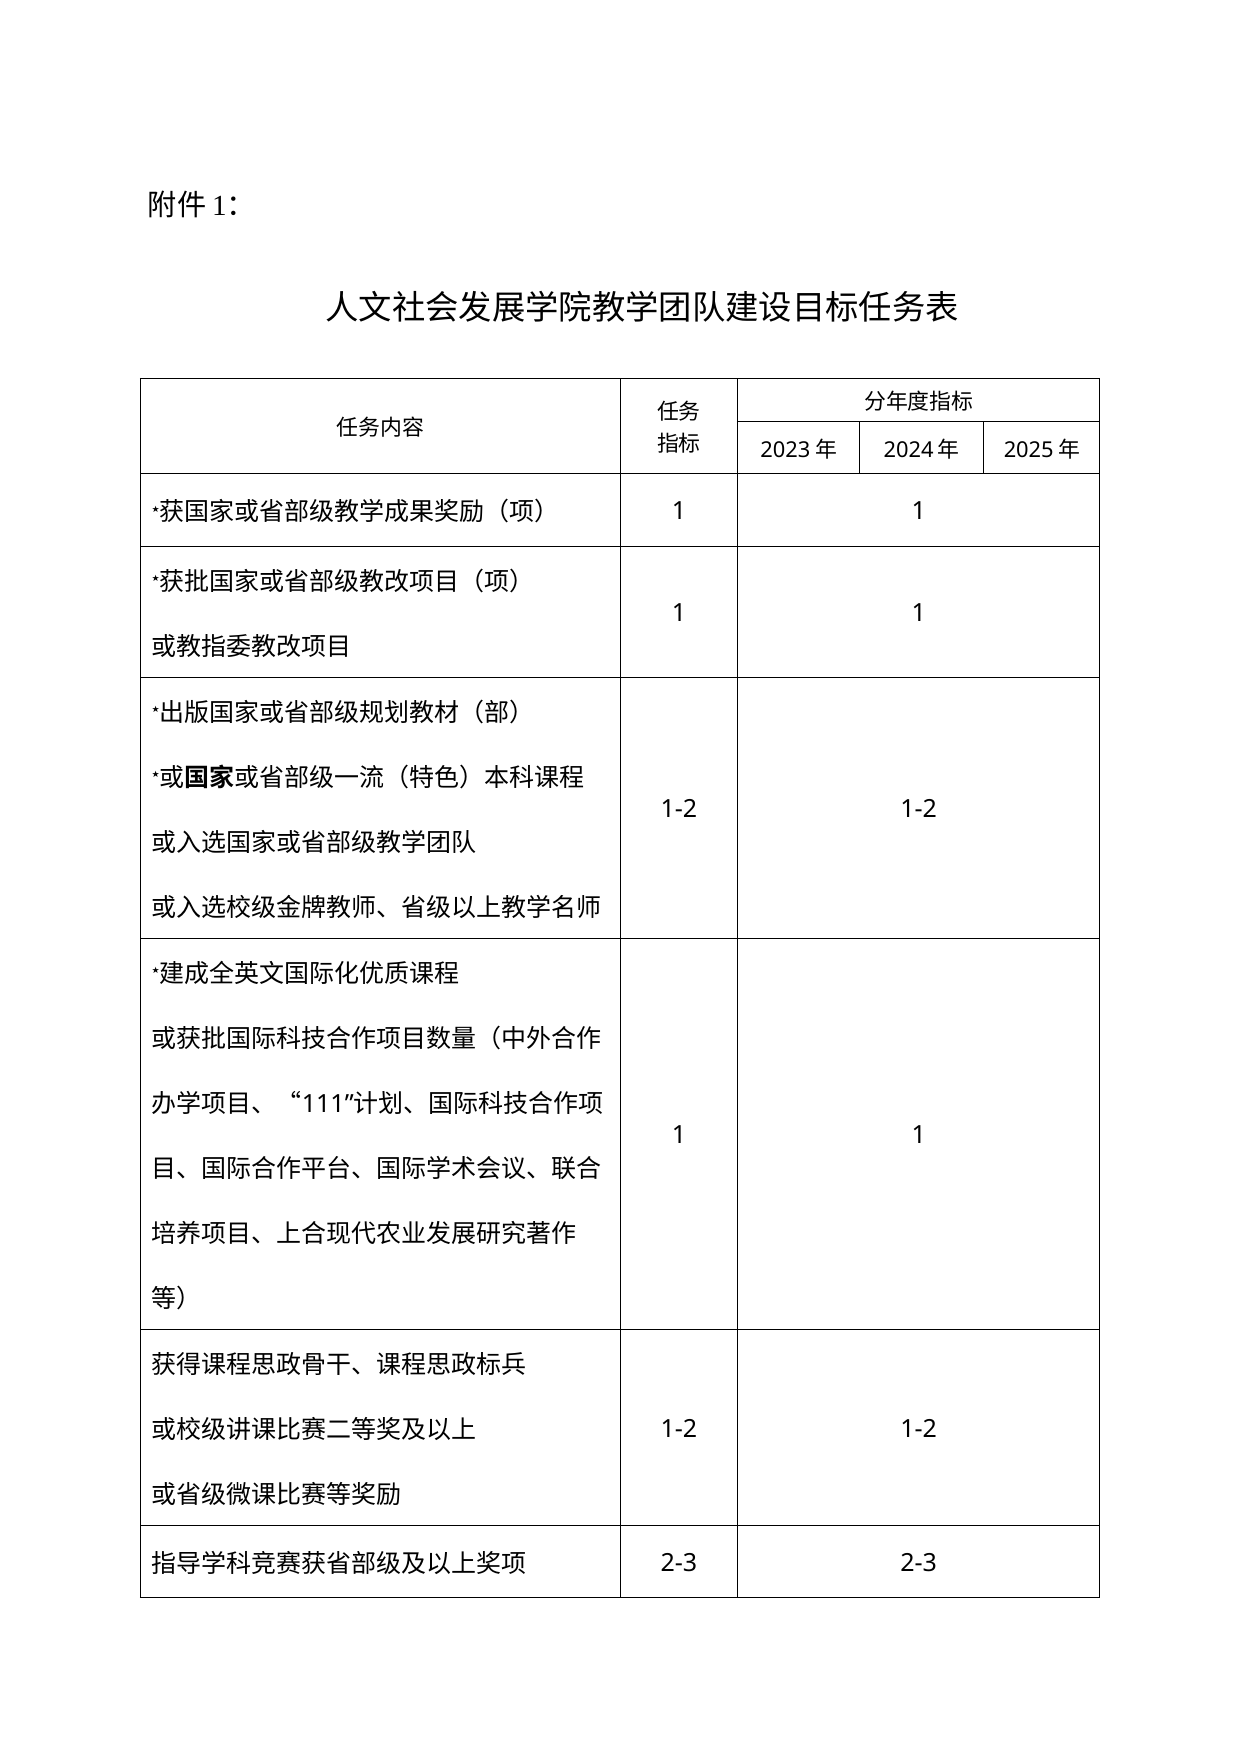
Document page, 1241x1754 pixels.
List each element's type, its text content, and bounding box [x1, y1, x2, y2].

table_cell ★建成全英文国际化优质课程 或获批国际科技合作项目数量（中外合作办学项目、“111”计划、国际科技合作项目、国际合作平台、国际学术会议、联合培养项目、上合现代农业发展研究著作等） [141, 939, 620, 1329]
text 附件1： [148, 170, 1092, 235]
table_cell 1 [621, 474, 737, 546]
table_cell 1 [621, 547, 737, 677]
table_header 任务 指标 [621, 379, 737, 473]
table_cell ★获国家或省部级教学成果奖励（项） [141, 474, 620, 546]
text 人文社会发展学院教学团队建设目标任务表 [148, 272, 1092, 337]
table_cell 1 [738, 547, 1099, 677]
table_header 分年度指标 [738, 379, 1099, 421]
table_cell 1 [738, 474, 1099, 546]
table_cell 2-3 [621, 1526, 737, 1597]
table_cell 指导学科竞赛获省部级及以上奖项 [141, 1526, 620, 1597]
table_cell 2-3 [738, 1526, 1099, 1597]
table_cell 2025年 [984, 422, 1099, 473]
table_cell 1 [738, 939, 1099, 1329]
table_cell 1-2 [621, 678, 737, 938]
table_cell 1 [621, 939, 737, 1329]
table_cell 2024年 [860, 422, 983, 473]
table_cell 1-2 [738, 1330, 1099, 1525]
table_cell ★出版国家或省部级规划教材（部） ★或国家或省部级一流（特色）本科课程 或入选国家或省部级教学团队 或入选校级金牌教师、省级以上教学名师 [141, 678, 620, 938]
table_cell 2023年 [738, 422, 859, 473]
table_header 任务内容 [141, 379, 620, 473]
table_cell 1-2 [621, 1330, 737, 1525]
table_cell 获得课程思政骨干、课程思政标兵 或校级讲课比赛二等奖及以上 或省级微课比赛等奖励 [141, 1330, 620, 1525]
table_cell ★获批国家或省部级教改项目（项） 或教指委教改项目 [141, 547, 620, 677]
table_cell 1-2 [738, 678, 1099, 938]
